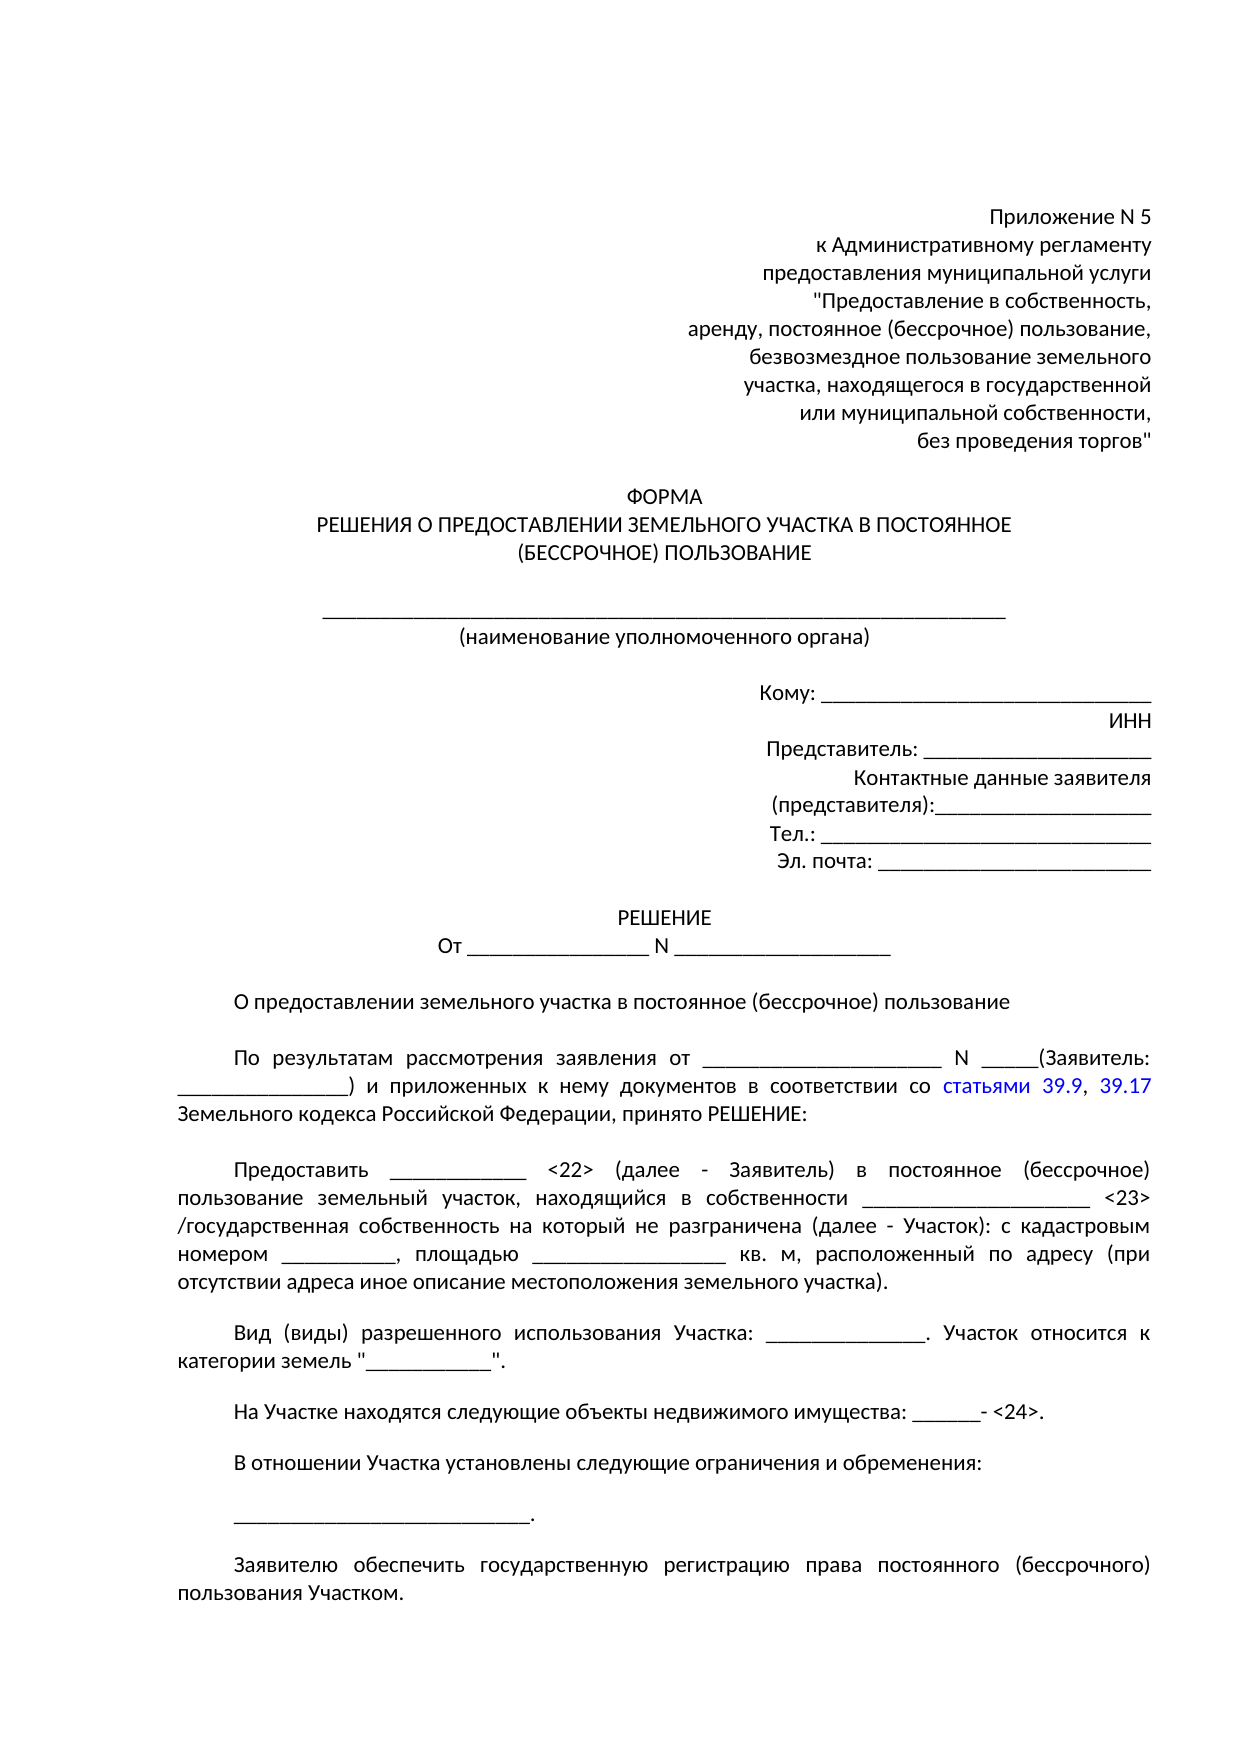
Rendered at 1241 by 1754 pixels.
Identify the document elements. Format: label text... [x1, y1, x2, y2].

text безвозмездное пользование земельного [177, 342, 1152, 370]
text (наименование уполномоченного органа) [177, 622, 1152, 651]
text участка, находящегося в государственной [177, 370, 1152, 398]
text __________________________. [177, 1499, 1152, 1527]
text ИНН [177, 707, 1152, 734]
text или муниципальной собственности, [177, 398, 1152, 426]
text Контактные данные заявителя [177, 763, 1152, 791]
text аренду, постоянное (бессрочное) пользование, [177, 314, 1152, 342]
text Заявителю обеспечить государственную регистрацию права постоянного (бессрочного) пользования Участком. [177, 1550, 1152, 1606]
text без проведения торгов" [177, 426, 1152, 454]
text (представителя):___________________ [177, 791, 1152, 819]
text РЕШЕНИЯ О ПРЕДОСТАВЛЕНИИ ЗЕМЕЛЬНОГО УЧАСТКА В ПОСТОЯННОЕ [177, 510, 1152, 538]
text Эл. почта: ________________________ [177, 847, 1152, 875]
text РЕШЕНИЕ [177, 903, 1152, 931]
text Вид (виды) разрешенного использования Участка: ______________. Участок относится к категории земель "___________". [177, 1318, 1152, 1374]
text Предоставить ____________ <22> (далее - Заявитель) в постоянное (бессрочное) пользование земельный участок, находящийся в собственности ____________________ <23> /государственная собственность на который не разграничена (далее - Участок): с кадастровым номером __________, площадью _________________ кв. м, расположенный по адресу (при отсутствии адреса иное описание местоположения земельного участка). [177, 1155, 1152, 1295]
text В отношении Участка установлены следующие ограничения и обременения: [177, 1448, 1152, 1476]
text к Административному регламенту [177, 230, 1152, 258]
text ____________________________________________________________ [177, 594, 1152, 622]
text О предоставлении земельного участка в постоянное (бессрочное) пользование [177, 987, 1152, 1015]
text предоставления муниципальной услуги [177, 258, 1152, 286]
text Представитель: ____________________ [177, 734, 1152, 763]
text Кому: _____________________________ [177, 678, 1152, 707]
text От ________________ N ___________________ [177, 931, 1152, 959]
text "Предоставление в собственность, [177, 286, 1152, 314]
text На Участке находятся следующие объекты недвижимого имущества: ______- <24>. [177, 1397, 1152, 1425]
text (БЕССРОЧНОЕ) ПОЛЬЗОВАНИЕ [177, 538, 1152, 566]
text ФОРМА [177, 482, 1152, 510]
text По результатам рассмотрения заявления от _____________________ N _____(Заявитель: _______________) и приложенных к нему документов в соответствии со статьями 39.9, 39.17 Земельного кодекса Российской Федерации, принято РЕШЕНИЕ: [177, 1043, 1152, 1127]
text Тел.: _____________________________ [177, 819, 1152, 847]
text Приложение N 5 [177, 202, 1152, 230]
